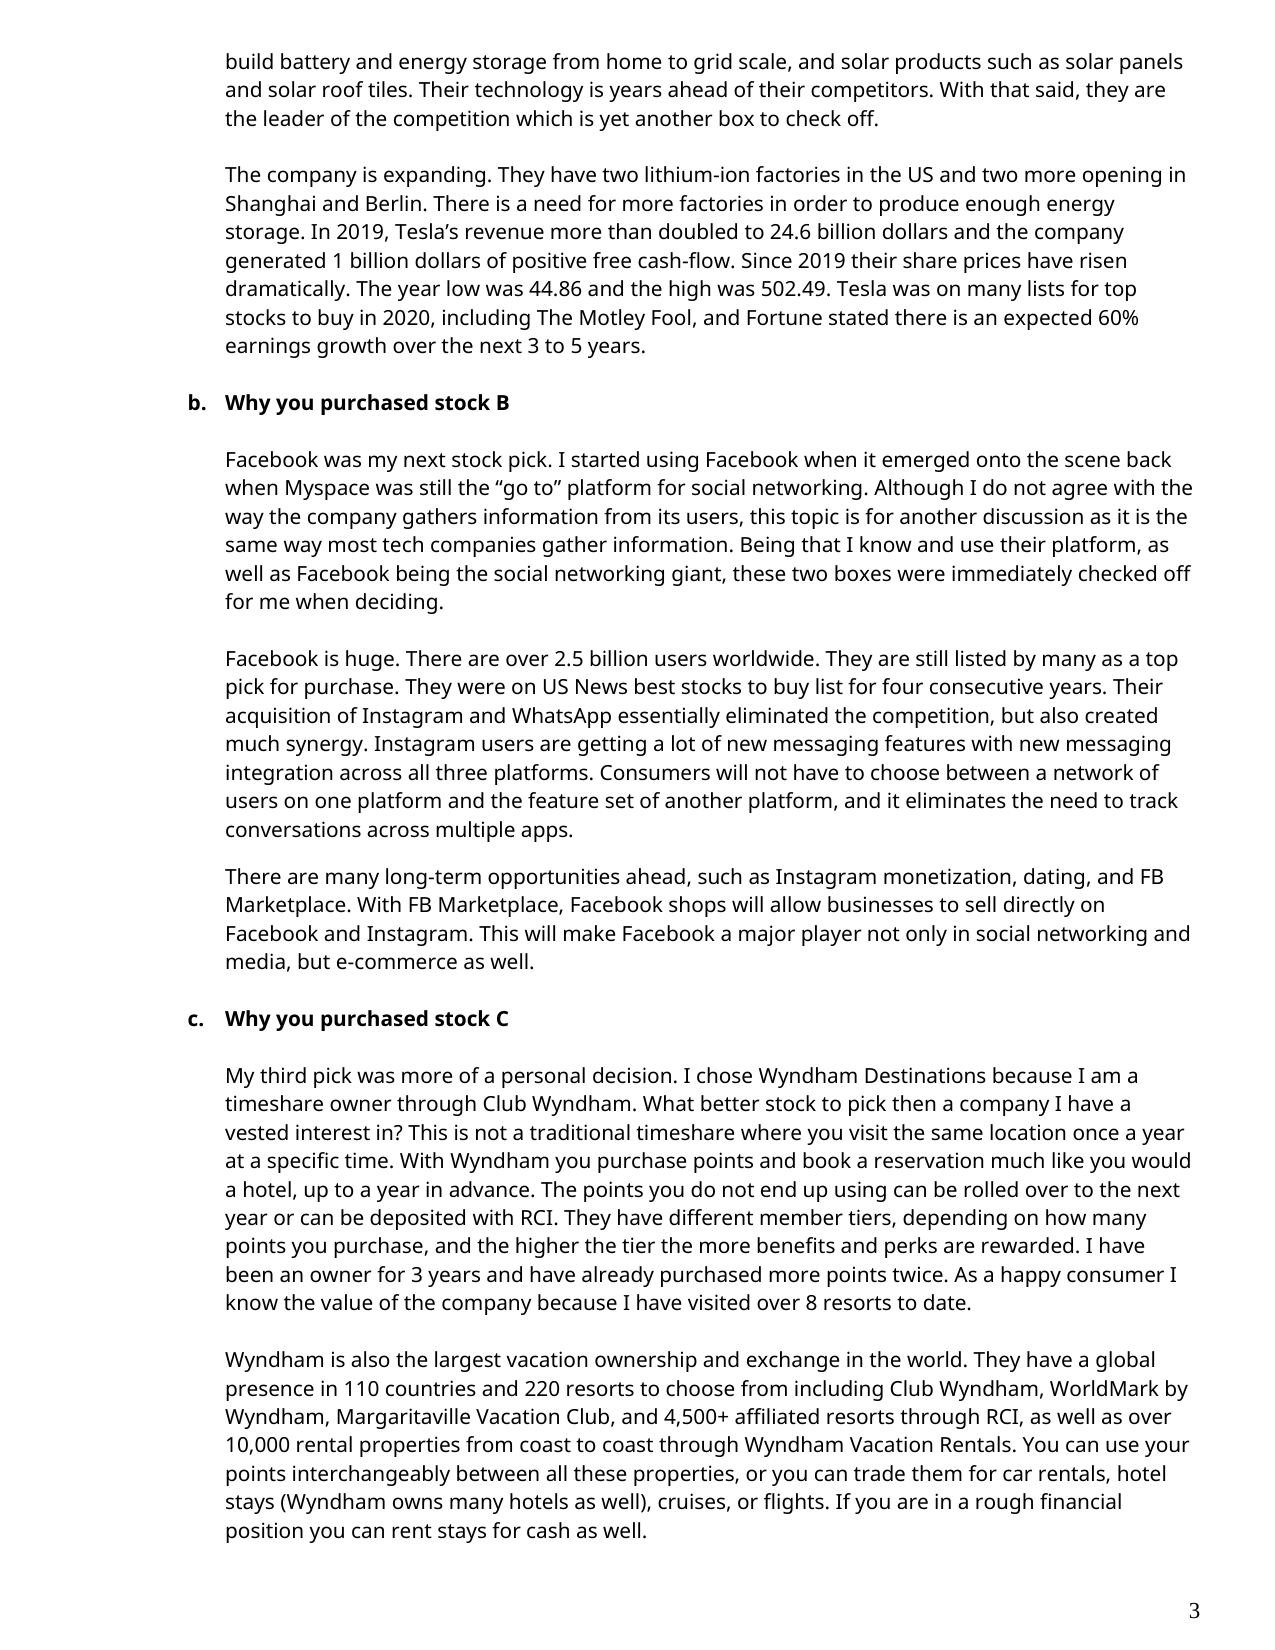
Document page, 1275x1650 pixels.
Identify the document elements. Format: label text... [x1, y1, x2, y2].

list Why you purchased stock B [187, 388, 1200, 417]
text The company is expanding. They have two lithium-ion factories in the US and two more opening in Shanghai and Berlin. There is a need for more factories in order to produce enough energy storage. In 2019, Tesla’s revenue more than doubled to 24.6 billion dollars and the company generated 1 billion dollars of positive free cash-flow. Since 2019 their share prices have risen dramatically. The year low was 44.86 and the high was 502.49. Tesla was on many lists for top stocks to buy in 2020, including The Motley Fool, and Fortune stated there is an expected 60% earnings growth over the next 3 to 5 years. [225, 161, 1200, 360]
text There are many long-term opportunities ahead, such as Instagram monetization, dating, and FB Marketplace. With FB Marketplace, Facebook shops will allow businesses to sell directly on Facebook and Instagram. This will make Facebook a major player not only in social networking and media, but e-commerce as well. [225, 862, 1200, 976]
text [225, 47, 1200, 132]
text My third pick was more of a personal decision. I chose Wyndham Destinations because I am a timeshare owner through Club Wyndham. What better stock to pick then a company I have a vested interest in? This is not a traditional timeshare where you visit the same location once a year at a specific time. With Wyndham you purchase points and book a reservation much like you would a hotel, up to a year in advance. The points you do not end up using can be rolled over to the next year or can be deposited with RCI. They have different member tiers, depending on how many points you purchase, and the higher the tier the more benefits and perks are rewarded. I have been an owner for 3 years and have already purchased more points twice. As a happy consumer I know the value of the company because I have visited over 8 resorts to date. [225, 1061, 1200, 1317]
list Why you purchased stock C [187, 1004, 1200, 1032]
text Wyndham is also the largest vacation ownership and exchange in the world. They have a global presence in 110 countries and 220 resorts to choose from including Club Wyndham, WorldMark by Wyndham, Margaritaville Vacation Club, and 4,500+ affiliated resorts through RCI, as well as over 10,000 rental properties from coast to coast through Wyndham Vacation Rentals. You can use your points interchangeably between all these properties, or you can trade them for car rentals, hotel stays (Wyndham owns many hotels as well), cruises, or flights. If you are in a rough financial position you can rent stays for cash as well. [225, 1345, 1200, 1544]
text Facebook was my next stock pick. I started using Facebook when it emerged onto the scene back when Myspace was still the “go to” platform for social networking. Although I do not agree with the way the company gathers information from its users, this topic is for another discussion as it is the same way most tech companies gather information. Being that I know and use their platform, as well as Facebook being the social networking giant, these two boxes were immediately checked off for me when deciding. [225, 445, 1200, 616]
text Facebook is huge. There are over 2.5 billion users worldwide. They are still listed by many as a top pick for purchase. They were on US News best stocks to buy list for four consecutive years. Their acquisition of Instagram and WhatsApp essentially eliminated the competition, but also created much synergy. Instagram users are getting a lot of new messaging features with new messaging integration across all three platforms. Consumers will not have to choose between a network of users on one platform and the feature set of another platform, and it eliminates the need to track conversations across multiple apps. [225, 644, 1200, 843]
